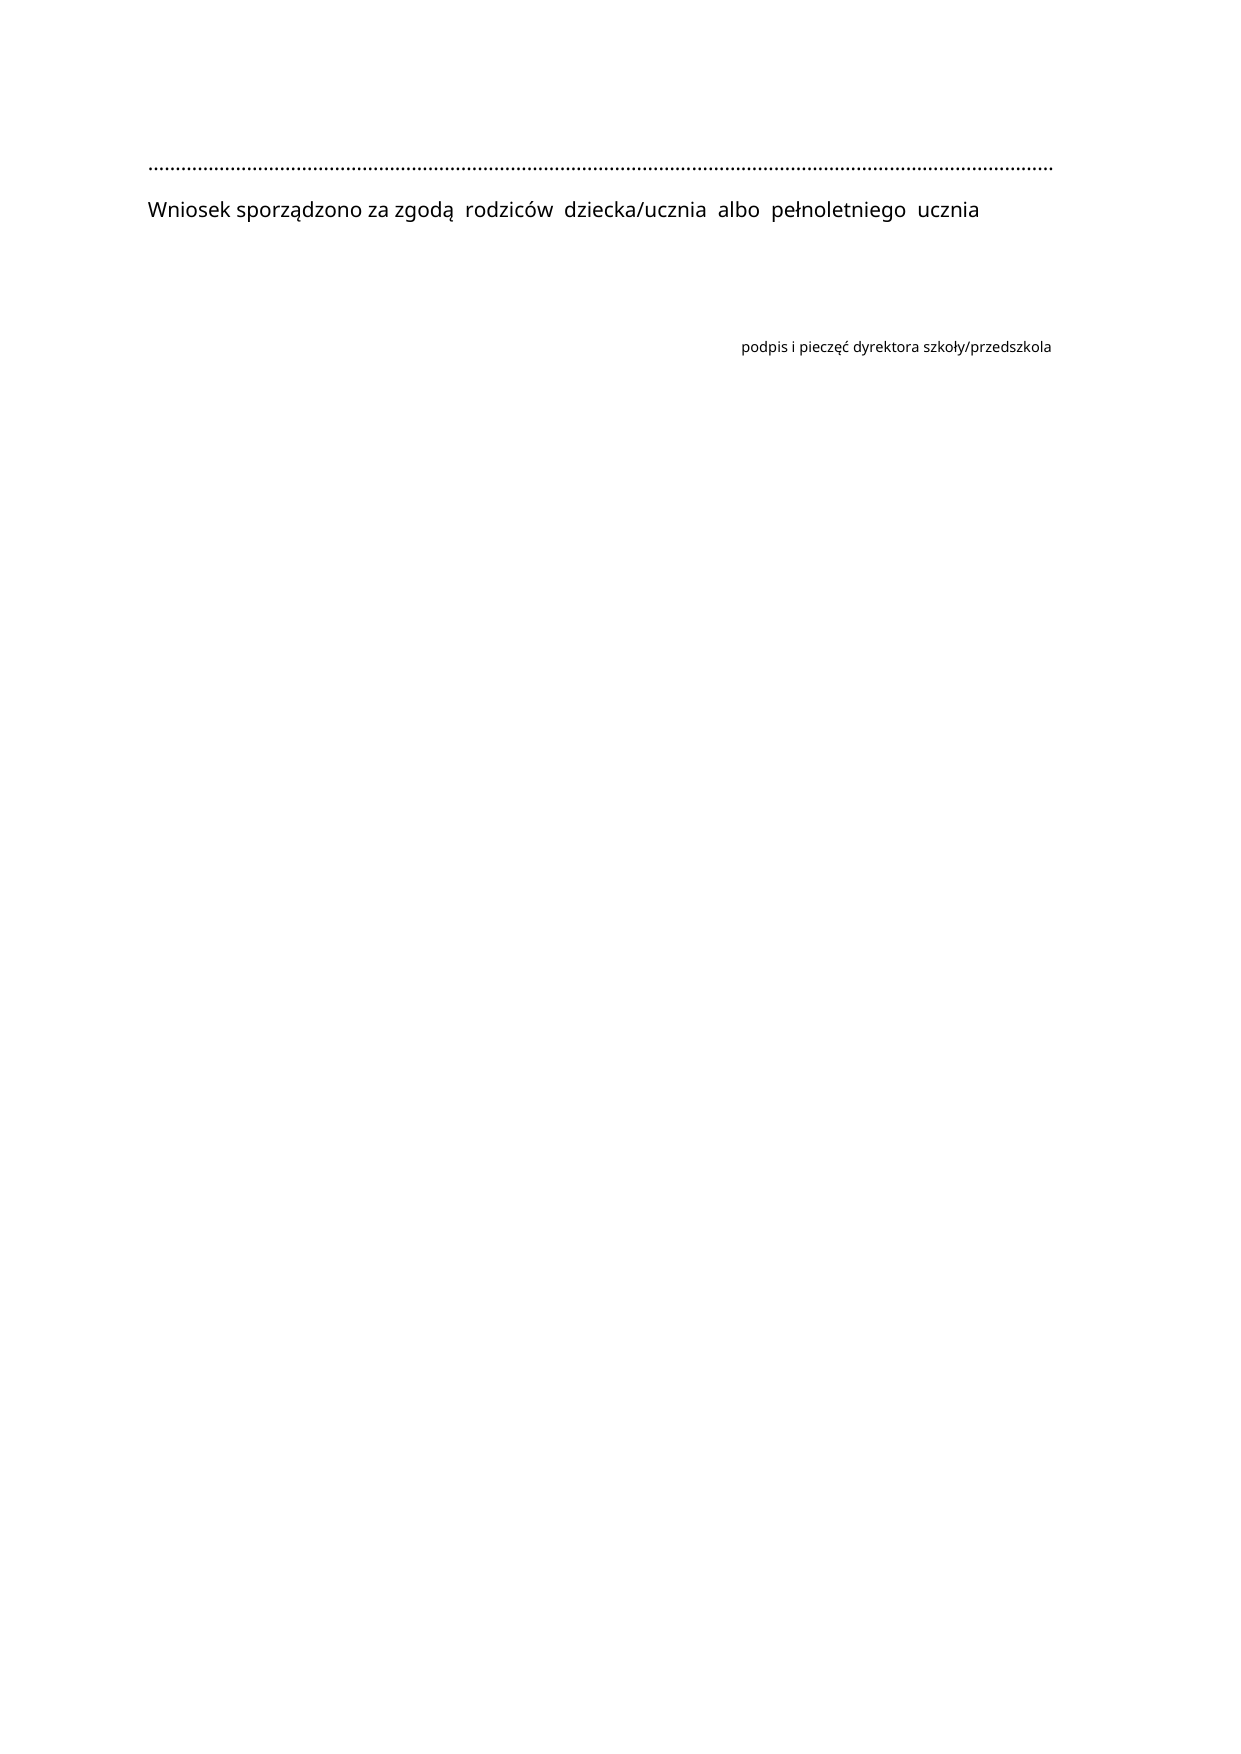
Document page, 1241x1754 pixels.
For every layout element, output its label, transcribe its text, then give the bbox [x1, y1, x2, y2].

text podpis i pieczęć dyrektora szkoły/przedszkola [148, 337, 1093, 357]
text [148, 148, 1093, 176]
text Wniosek sporządzono za zgodą rodziców dziecka/ucznia albo pełnoletniego ucznia [148, 195, 1093, 223]
